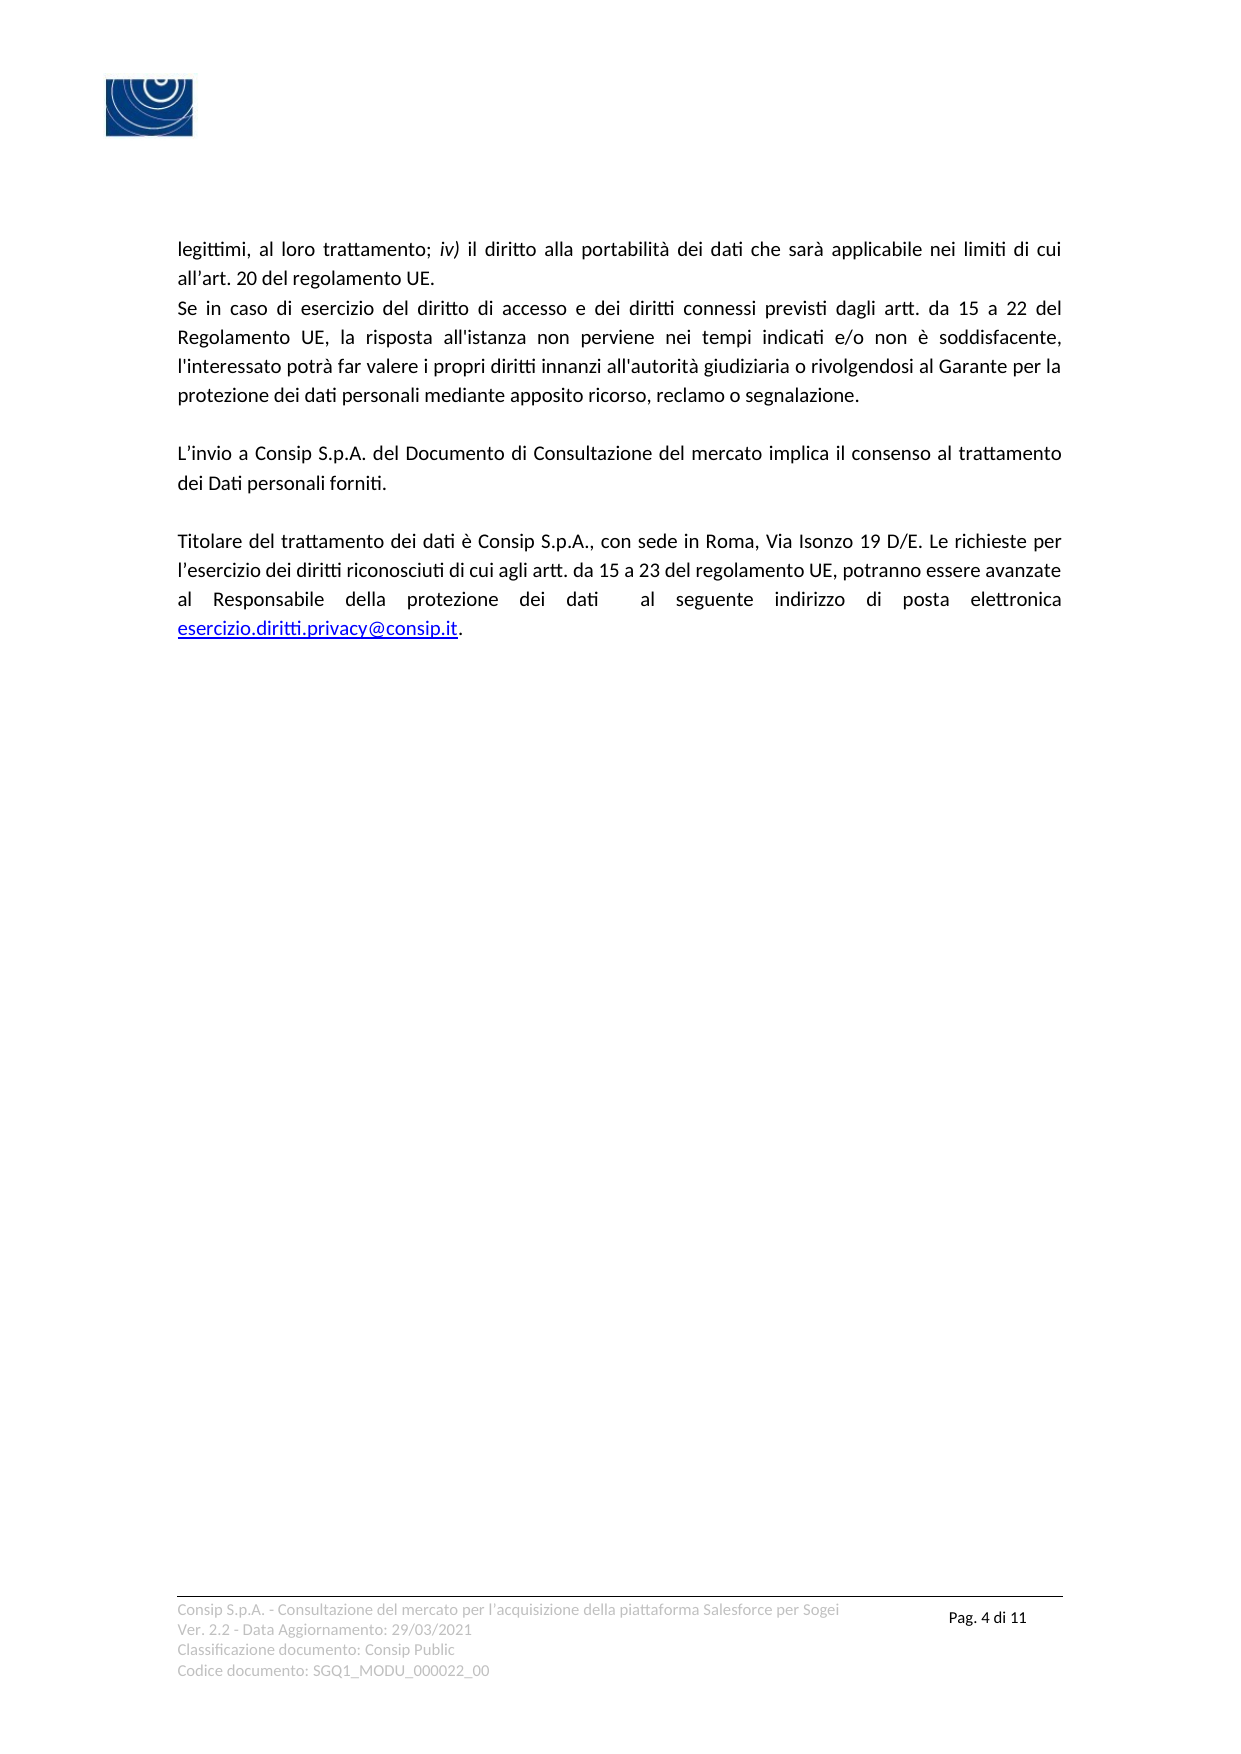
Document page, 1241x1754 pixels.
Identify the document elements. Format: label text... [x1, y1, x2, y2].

picture [103, 73, 199, 141]
text L’invio a Consip S.p.A. del Documento di Consultazione del mercato implica il consenso al trattamento dei Dati personali forniti. [177, 441, 1063, 495]
text Se in caso di esercizio del diritto di accesso e dei diritti connessi previsti dagli artt. da 15 a 22 del Regolamento UE, la risposta all'istanza non perviene nei tempi indicati e/o non è soddisfacente, l'interessato potrà far valere i propri diritti innanzi all'autorità giudiziaria o rivolgendosi al Garante per la protezione dei dati personali mediante apposito ricorso, reclamo o segnalazione. [177, 295, 1063, 408]
text Titolare del trattamento dei dati è Consip S.p.A., con sede in Roma, Via Isonzo 19 D/E. Le richieste per l’esercizio dei diritti riconosciuti di cui agli artt. da 15 a 23 del regolamento UE, potranno essere avanzate al Responsabile della protezione dei dati al seguente indirizzo di posta elettronica esercizio.diritti.privacy@consip.it. [177, 528, 1063, 641]
